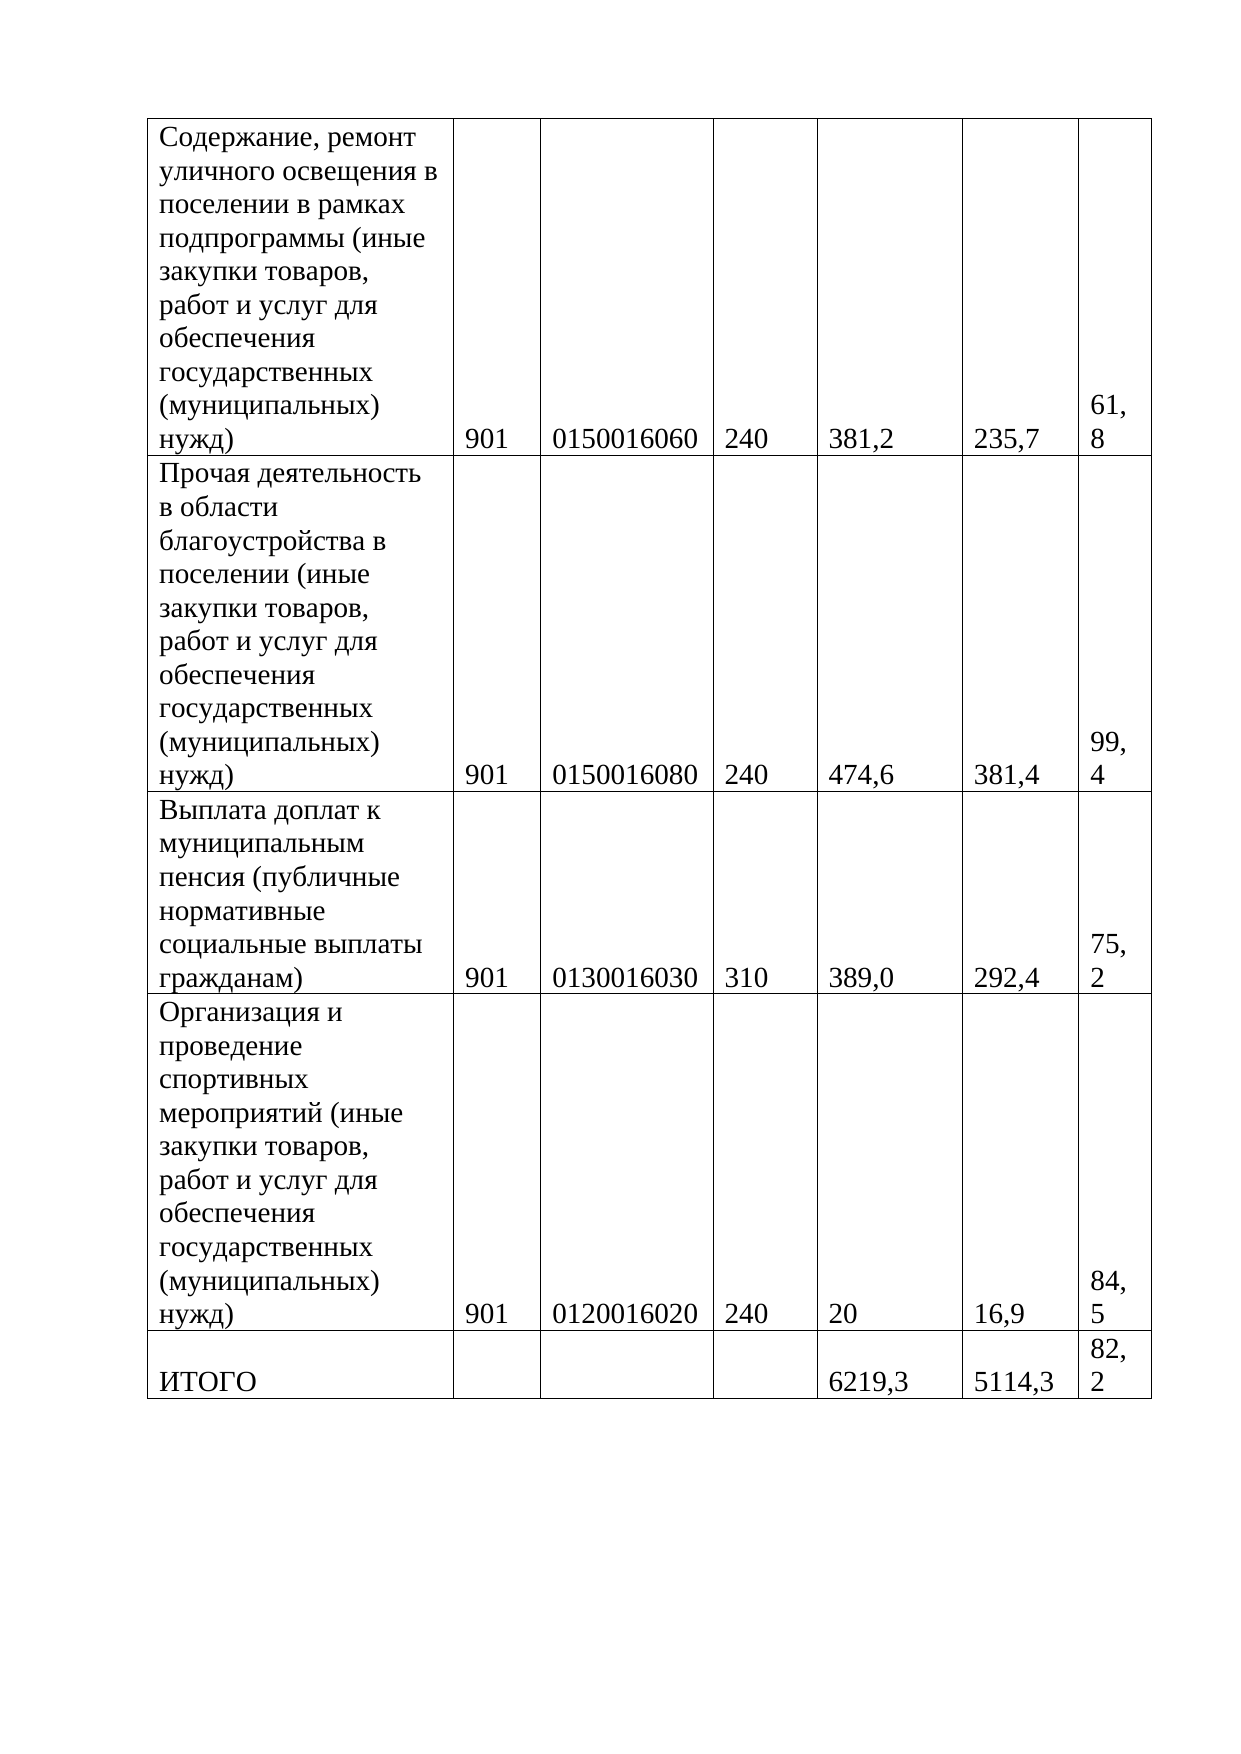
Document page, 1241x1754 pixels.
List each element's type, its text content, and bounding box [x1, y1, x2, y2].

table_cell Прочая деятельность в области благоустройства в поселении (иные закупки товаров, работ и услуг для обеспечения государственных (муниципальных) нужд) [148, 456, 453, 791]
table_cell 0150016080 [541, 456, 713, 791]
table_cell 6219,3 [818, 1331, 962, 1398]
table_cell [541, 1331, 713, 1398]
table_cell 99,4 [1079, 456, 1151, 791]
table_cell 901 [454, 994, 540, 1330]
table_cell Выплата доплат к муниципальным пенсия (публичные нормативные социальные выплаты гражданам) [148, 792, 453, 993]
table_cell 16,9 [963, 994, 1078, 1330]
table_cell [454, 1331, 540, 1398]
table_cell 20 [818, 994, 962, 1330]
table_cell 75,2 [1079, 792, 1151, 993]
table_cell 240 [714, 994, 817, 1330]
table_cell 310 [714, 792, 817, 993]
table_cell 901 [454, 792, 540, 993]
table_cell 474,6 [818, 456, 962, 791]
table_cell 901 [454, 456, 540, 791]
table_cell 240 [714, 456, 817, 791]
table_cell 5114,3 [963, 1331, 1078, 1398]
table_cell Организация и проведение спортивных мероприятий (иные закупки товаров, работ и услуг для обеспечения государственных (муниципальных) нужд) [148, 994, 453, 1330]
table_cell 292,4 [963, 792, 1078, 993]
table_cell Содержание, ремонт уличного освещения в поселении в рамках подпрограммы (иные закупки товаров, работ и услуг для обеспечения государственных (муниципальных) нужд) [148, 119, 453, 454]
table_cell 82,2 [1079, 1331, 1151, 1398]
table_cell 240 [714, 119, 817, 454]
table_cell 381,2 [818, 119, 962, 454]
table_cell 0120016020 [541, 994, 713, 1330]
table_cell 61,8 [1079, 119, 1151, 454]
table_cell 84,5 [1079, 994, 1151, 1330]
table_cell [714, 1331, 817, 1398]
table_cell ИТОГО [148, 1331, 453, 1398]
table_cell 0130016030 [541, 792, 713, 993]
table_cell 901 [454, 119, 540, 454]
table_cell 381,4 [963, 456, 1078, 791]
table_cell 0150016060 [541, 119, 713, 454]
table_cell 389,0 [818, 792, 962, 993]
table_cell 235,7 [963, 119, 1078, 454]
